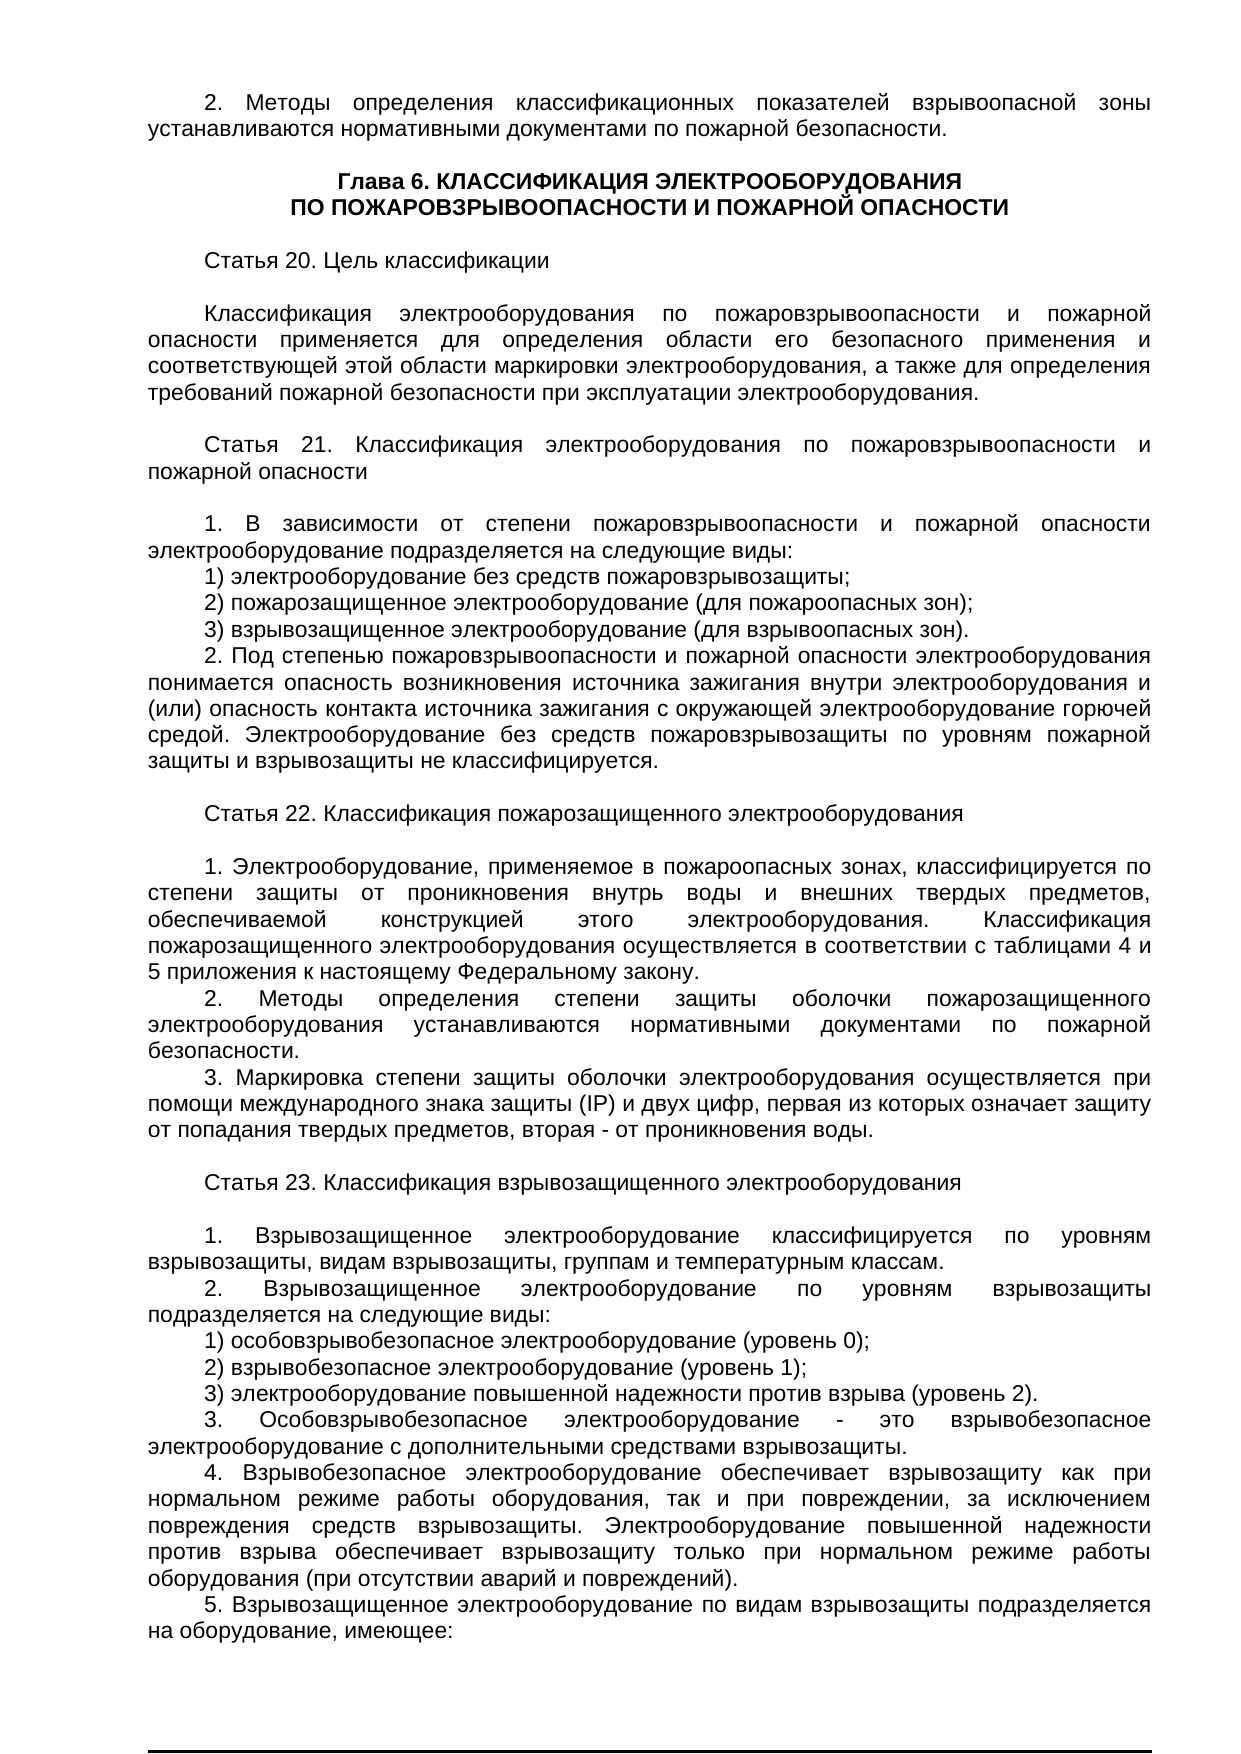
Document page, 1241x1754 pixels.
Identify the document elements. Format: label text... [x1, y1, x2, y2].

text 3. Маркировка степени защиты оболочки электрооборудования осуществляется при помощи международного знака защиты (IP) и двух цифр, первая из которых означает защиту от попадания твердых предметов, вторая - от проникновения воды. [148, 1064, 1152, 1143]
text 2. Взрывозащищенное электрооборудование по уровням взрывозащиты подразделяется на следующие виды: [148, 1274, 1152, 1327]
text Статья 21. Классификация электрооборудования по пожаровзрывоопасности и пожарной опасности [148, 431, 1152, 484]
text 2) взрывобезопасное электрооборудование (уровень 1); [148, 1354, 1152, 1380]
text Статья 22. Классификация пожарозащищенного электрооборудования [148, 800, 1152, 827]
text 4. Взрывобезопасное электрооборудование обеспечивает взрывозащиту как при нормальном режиме работы оборудования, так и при повреждении, за исключением повреждения средств взрывозащиты. Электрооборудование повышенной надежности против взрыва обеспечивает взрывозащиту только при нормальном режиме работы оборудования (при отсутствии аварий и повреждений). [148, 1459, 1152, 1591]
text 1. Электрооборудование, применяемое в пожароопасных зонах, классифицируется по степени защиты от проникновения внутрь воды и внешних твердых предметов, обеспечиваемой конструкцией этого электрооборудования. Классификация пожарозащищенного электрооборудования осуществляется в соответствии с таблицами 4 и 5 приложения к настоящему Федеральному закону. [148, 853, 1152, 985]
text 2. Под степенью пожаровзрывоопасности и пожарной опасности электрооборудования понимается опасность возникновения источника зажигания внутри электрооборудования и (или) опасность контакта источника зажигания с окружающей электрооборудование горючей средой. Электрооборудование без средств пожаровзрывозащиты по уровням пожарной защиты и взрывозащиты не классифицируется. [148, 642, 1152, 774]
text 3) электрооборудование повышенной надежности против взрыва (уровень 2). [148, 1380, 1152, 1406]
text Статья 23. Классификация взрывозащищенного электрооборудования [148, 1169, 1152, 1196]
text 1. В зависимости от степени пожаровзрывоопасности и пожарной опасности электрооборудование подразделяется на следующие виды: [148, 510, 1152, 563]
text Статья 20. Цель классификации [148, 247, 1152, 273]
text 1) особовзрывобезопасное электрооборудование (уровень 0); [148, 1327, 1152, 1354]
text 3. Особовзрывобезопасное электрооборудование - это взрывобезопасное электрооборудование с дополнительными средствами взрывозащиты. [148, 1406, 1152, 1459]
title Глава 6. КЛАССИФИКАЦИЯ ЭЛЕКТРООБОРУДОВАНИЯ [148, 168, 1152, 194]
text 2) пожарозащищенное электрооборудование (для пожароопасных зон); [148, 589, 1152, 616]
text 1. Взрывозащищенное электрооборудование классифицируется по уровням взрывозащиты, видам взрывозащиты, группам и температурным классам. [148, 1222, 1152, 1274]
text 3) взрывозащищенное электрооборудование (для взрывоопасных зон). [148, 616, 1152, 642]
text 2. Методы определения классификационных показателей взрывоопасной зоны устанавливаются нормативными документами по пожарной безопасности. [148, 89, 1152, 141]
text 5. Взрывозащищенное электрооборудование по видам взрывозащиты подразделяется на оборудование, имеющее: [148, 1591, 1152, 1643]
text 2. Методы определения степени защиты оболочки пожарозащищенного электрооборудования устанавливаются нормативными документами по пожарной безопасности. [148, 985, 1152, 1064]
text Классификация электрооборудования по пожаровзрывоопасности и пожарной опасности применяется для определения области его безопасного применения и соответствующей этой области маркировки электрооборудования, а также для определения требований пожарной безопасности при эксплуатации электрооборудования. [148, 299, 1152, 405]
title ПО ПОЖАРОВЗРЫВООПАСНОСТИ И ПОЖАРНОЙ ОПАСНОСТИ [148, 194, 1152, 220]
text 1) электрооборудование без средств пожаровзрывозащиты; [148, 563, 1152, 589]
